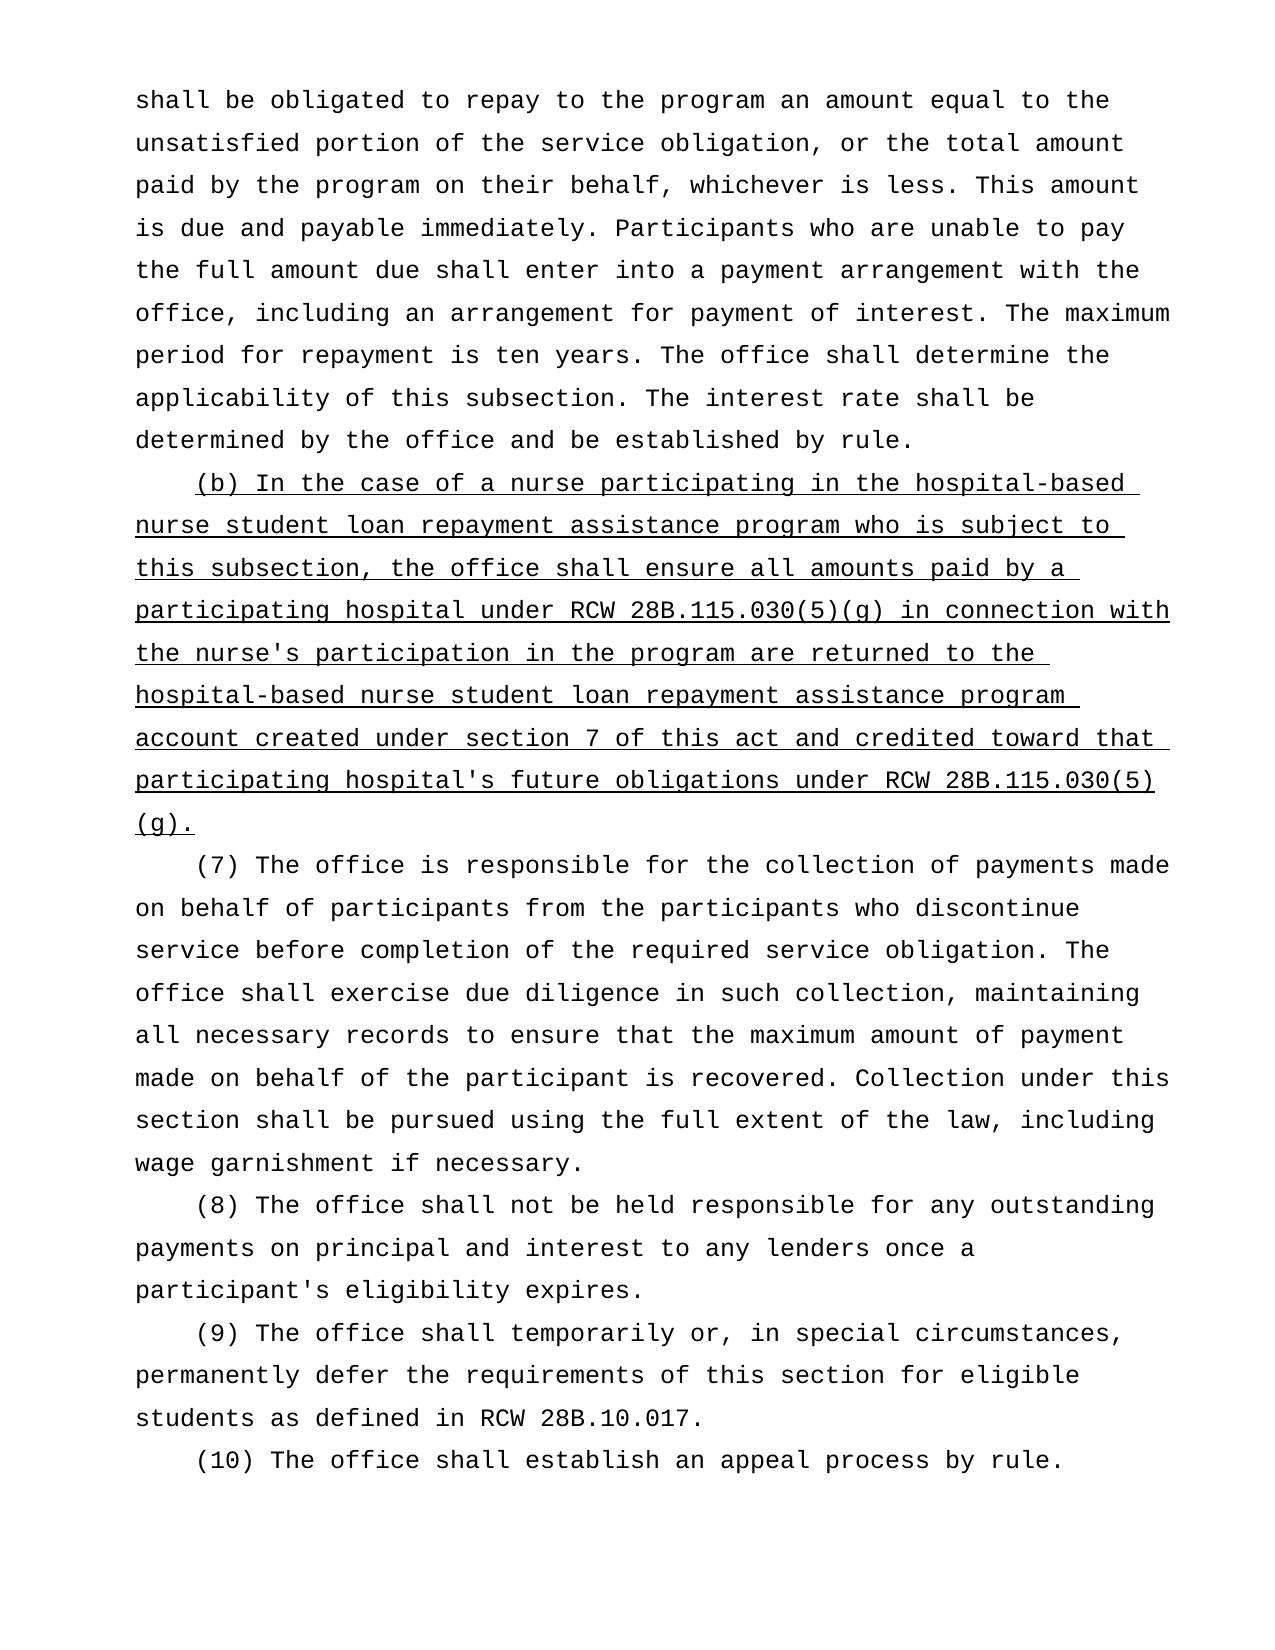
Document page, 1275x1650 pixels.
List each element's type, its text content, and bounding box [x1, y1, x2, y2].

text (7) The office is responsible for the collection of payments made on behalf of participants from the participants who discontinue service before completion of the required service obligation. The office shall exercise due diligence in such collection, maintaining all necessary records to ensure that the maximum amount of payment made on behalf of the participant is recovered. Collection under this section shall be pursued using the full extent of the law, including wage garnishment if necessary. [135, 840, 1170, 1180]
text (10) The office shall establish an appeal process by rule. [135, 1435, 1170, 1477]
text (8) The office shall not be held responsible for any outstanding payments on principal and interest to any lenders once a participant's eligibility expires. [135, 1180, 1170, 1307]
text (b) In the case of a nurse participating in the hospital-based nurse student loan repayment assistance program who is subject to this subsection, the office shall ensure all amounts paid by a participating hospital under RCW 28B.115.030(5)(g) in connection with the nurse's participation in the program are returned to the hospital-based nurse student loan repayment assistance program account created under section 7 of this act and credited toward that participating hospital's future obligations under RCW 28B.115.030(5)(g). [135, 750, 1170, 840]
text (b) In the case of a nurse participating in the hospital-based nurse student loan repayment assistance program who is subject to this subsection, the office shall ensure all amounts paid by a participating hospital under RCW 28B.115.030(5)(g) in connection with the nurse's participation in the program are returned to the hospital-based nurse student loan repayment assistance program account created under section 7 of this act and credited toward that participating hospital's future obligations under RCW 28B.115.030(5)(g). [135, 623, 1170, 749]
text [135, 75, 1170, 457]
text (b) In the case of a nurse participating in the hospital-based nurse student loan repayment assistance program who is subject to this subsection, the office shall ensure all amounts paid by a participating hospital under RCW 28B.115.030(5)(g) in connection with the nurse's participation in the program are returned to the hospital-based nurse student loan repayment assistance program account created under section 7 of this act and credited toward that participating hospital's future obligations under RCW 28B.115.030(5)(g). [135, 457, 1170, 621]
text (9) The office shall temporarily or, in special circumstances, permanently defer the requirements of this section for eligible students as defined in RCW 28B.10.017. [135, 1307, 1170, 1435]
